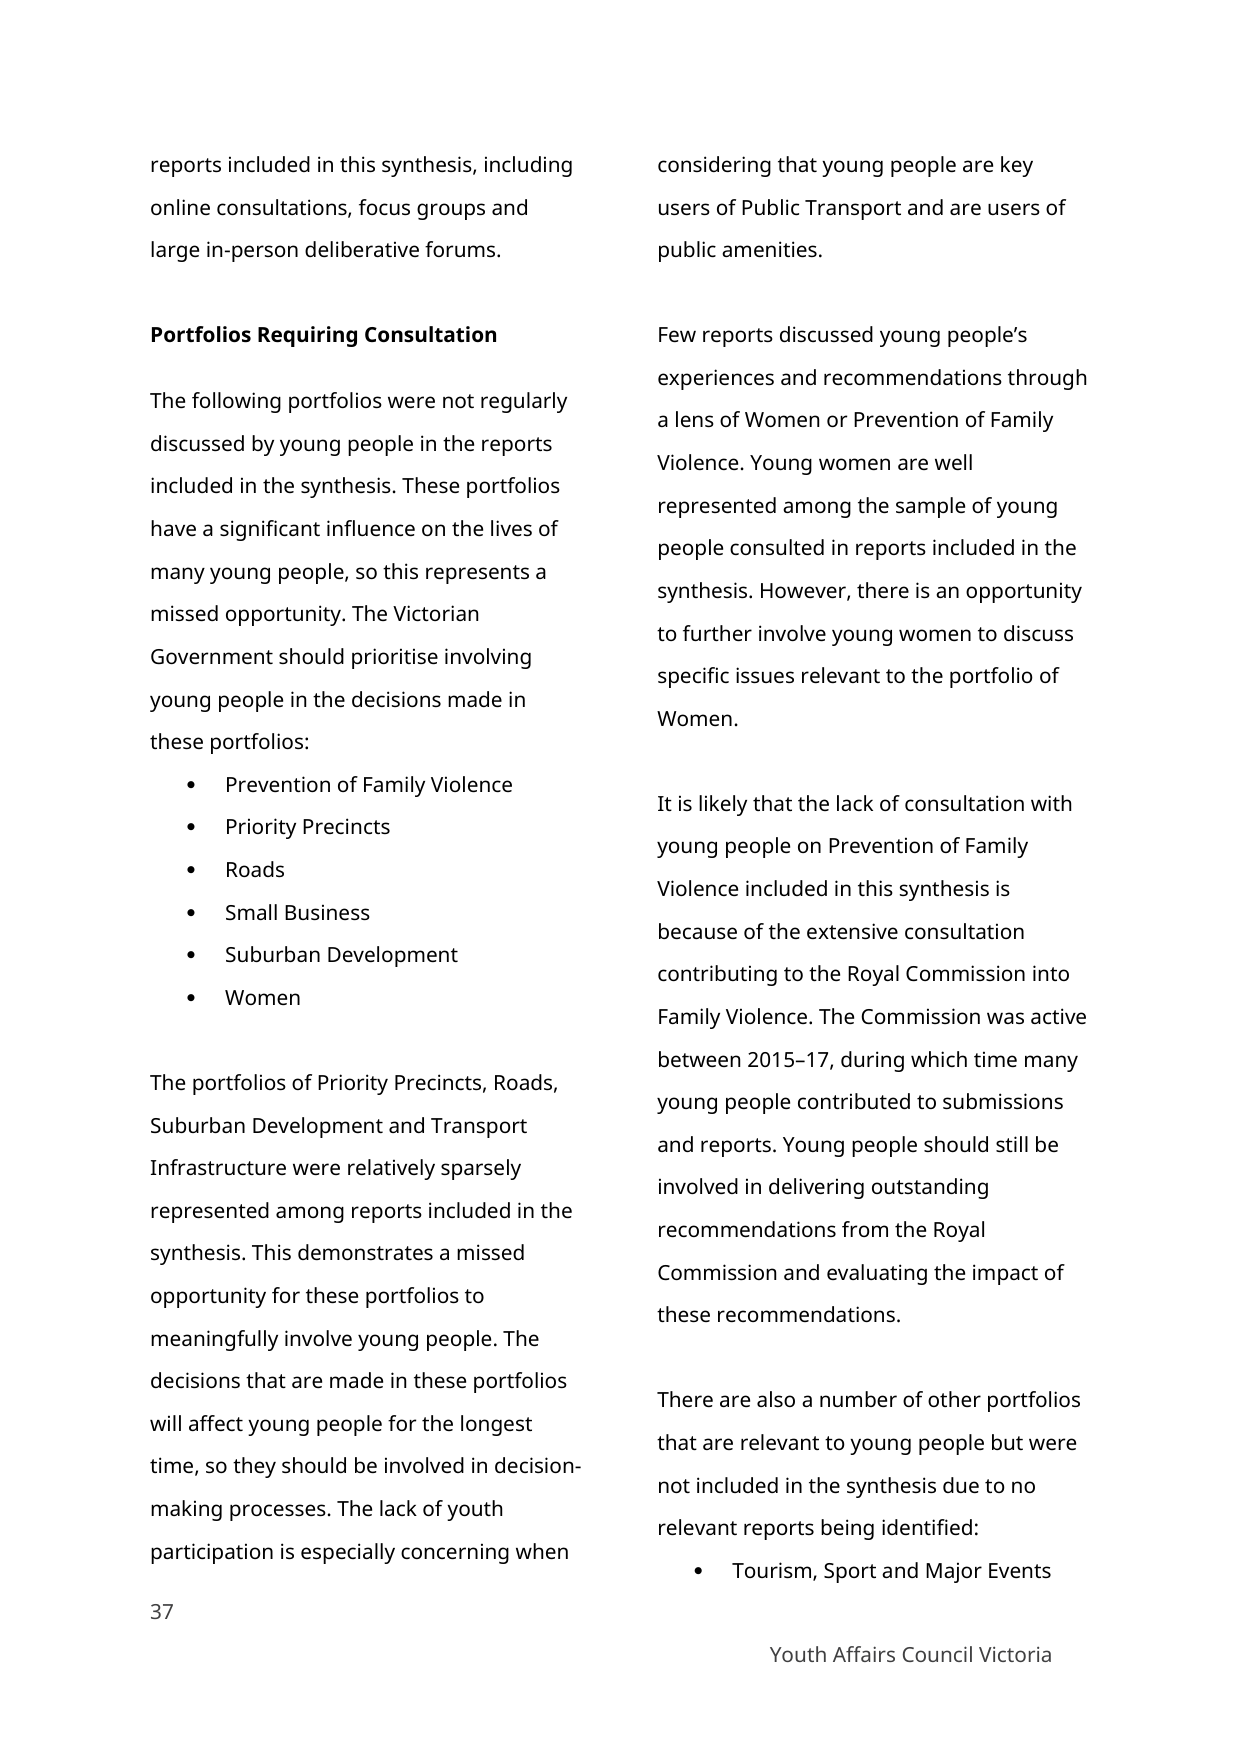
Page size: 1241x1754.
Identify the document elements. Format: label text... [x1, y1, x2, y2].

text Few reports discussed young people’s experiences and recommendations through a lens of Women or Prevention of Family Violence. Young women are well represented among the sample of young people consulted in reports included in the synthesis. However, there is an opportunity to further involve young women to discuss specific issues relevant to the portfolio of Women. [657, 320, 1090, 732]
text The following portfolios were not regularly discussed by young people in the reports included in the synthesis. These portfolios have a significant influence on the lives of many young people, so this represents a missed opportunity. The Victorian Government should prioritise involving young people in the decisions made in these portfolios: [150, 386, 583, 756]
list Women [187, 983, 583, 1011]
text The portfolios of Priority Precincts, Roads, Suburban Development and Transport Infrastructure were relatively sparsely represented among reports included in the synthesis. This demonstrates a missed opportunity for these portfolios to meaningfully involve young people. The decisions that are made in these portfolios will affect young people for the longest time, so they should be involved in decision-making processes. The lack of youth participation is especially concerning when considering that young people are key users of Public Transport and are users of public amenities. [150, 1068, 583, 1565]
list Prevention of Family Violence [187, 770, 583, 798]
text It is likely that the lack of consultation with young people on Prevention of Family Violence included in this synthesis is because of the extensive consultation contributing to the Royal Commission into Family Violence. The Commission was active between 2015–17, during which time many young people contributed to submissions and reports. Young people should still be involved in delivering outstanding recommendations from the Royal Commission and evaluating the impact of these recommendations. [657, 789, 1090, 1329]
list Priority Precincts [187, 812, 583, 841]
list Roads [187, 855, 583, 883]
text The portfolios of Priority Precincts, Roads, Suburban Development and Transport Infrastructure were relatively sparsely represented among reports included in the synthesis. This demonstrates a missed opportunity for these portfolios to meaningfully involve young people. The decisions that are made in these portfolios will affect young people for the longest time, so they should be involved in decision-making processes. The lack of youth participation is especially concerning when considering that young people are key users of Public Transport and are users of public amenities. [657, 150, 1090, 264]
subtitle Portfolios Requiring Consultation [150, 320, 583, 349]
list Suburban Development [187, 940, 583, 969]
text There are also a number of other portfolios that are relevant to young people but were not included in the synthesis due to no relevant reports being identified: [657, 1386, 1090, 1542]
list Small Business [187, 898, 583, 926]
list Tourism, Sport and Major Events [694, 1556, 1090, 1584]
